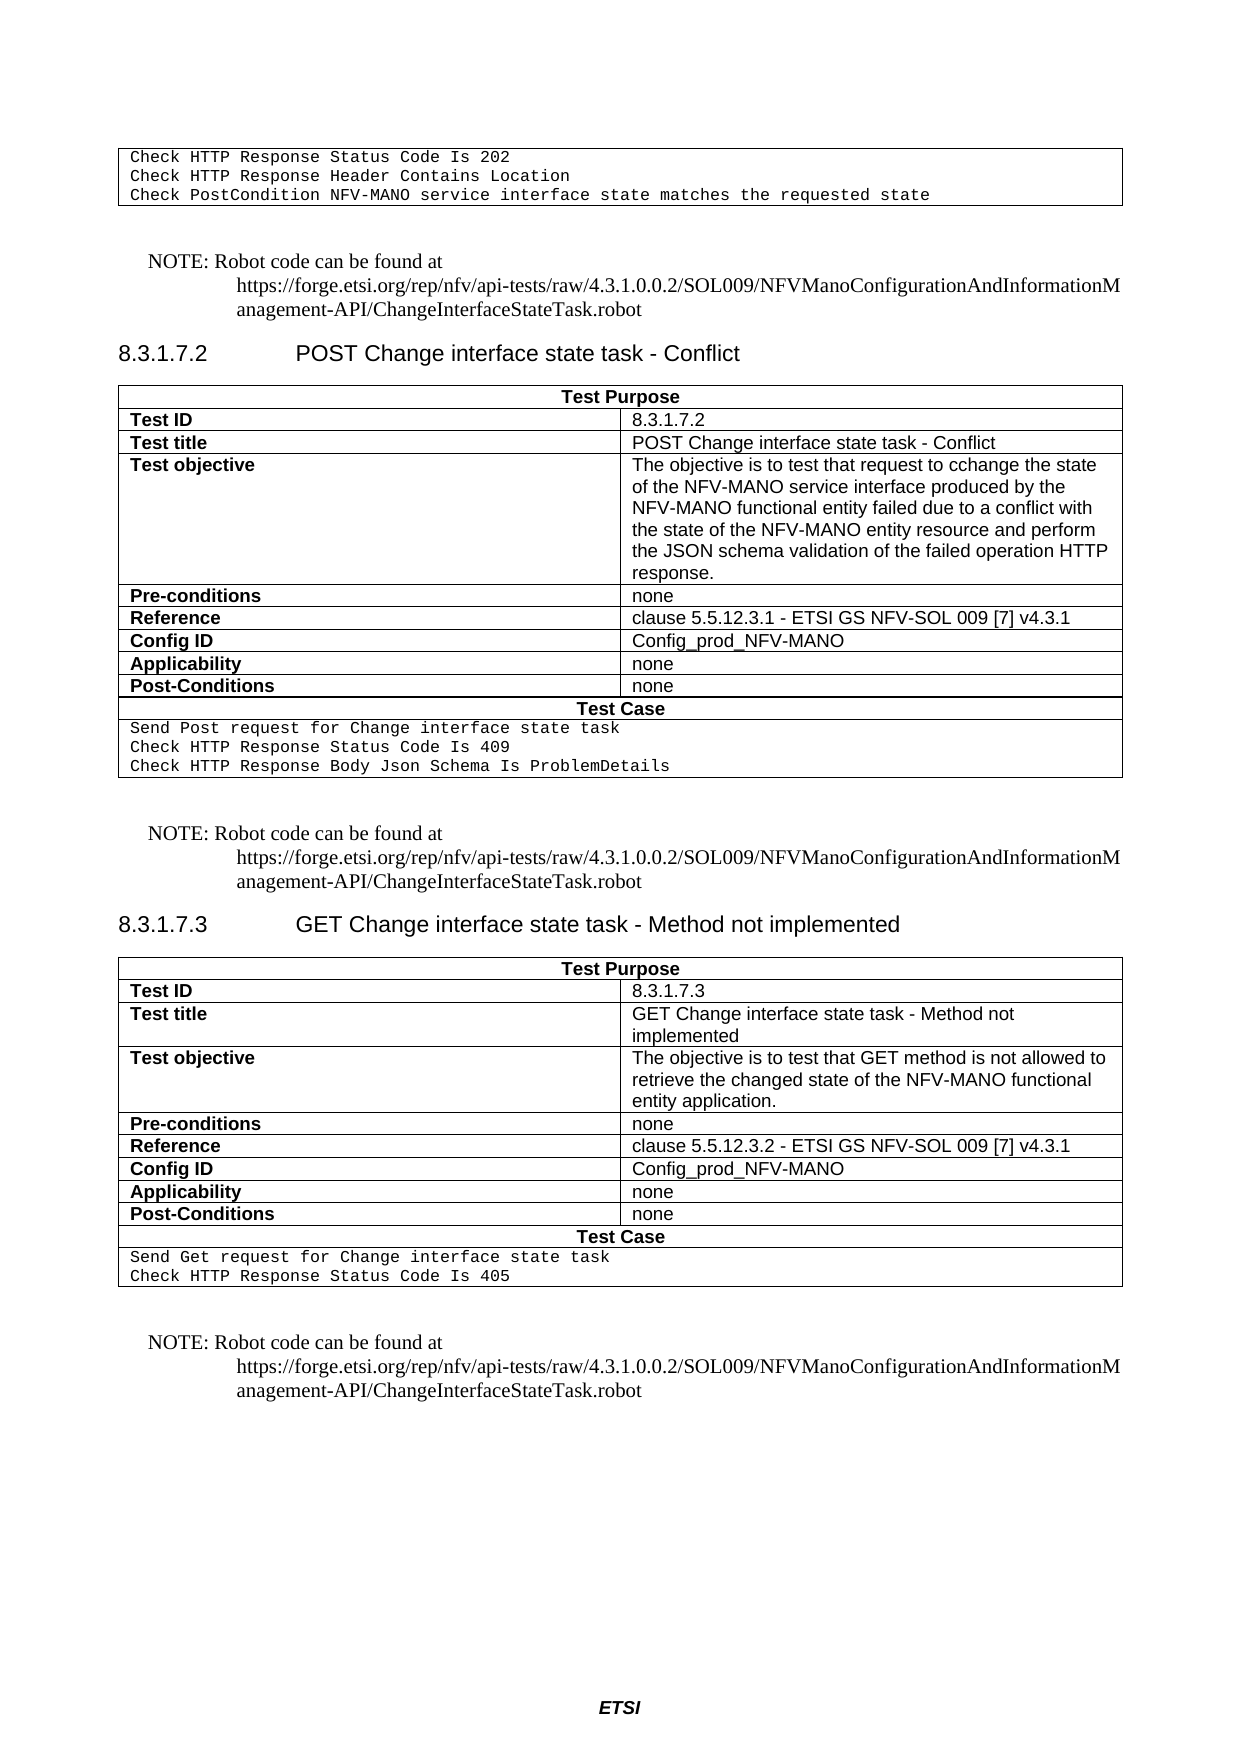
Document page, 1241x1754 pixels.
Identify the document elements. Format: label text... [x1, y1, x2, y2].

table_cell Test objective [119, 454, 620, 583]
table_cell Reference [119, 1135, 620, 1157]
table_cell none [621, 1203, 1122, 1225]
table_cell Post-Conditions [119, 675, 620, 696]
table_cell clause 5.5.12.3.1 - ETSI GS NFV-SOL 009 [7] v4.3.1 [621, 607, 1122, 629]
table_cell GET Change interface state task - Method not implemented [621, 1003, 1122, 1046]
table_cell Reference [119, 607, 620, 629]
table_cell 8.3.1.7.2 [621, 409, 1122, 430]
table_cell Config_prod_NFV-MANO [621, 630, 1122, 651]
table_header Test Purpose [119, 386, 1122, 408]
table_cell Send Post request for Change interface state task Check HTTP Response Status Code Is 409 Check HTTP Response Body Json Schema Is ProblemDetails [119, 720, 1122, 777]
table_header Test Purpose [119, 958, 1122, 979]
subtitle 8.3.1.7.2 POST Change interface state task - Conflict [118, 340, 1122, 366]
table_cell POST Change interface state task - Conflict [621, 431, 1122, 453]
table_cell Send Get request for Change interface state task Check HTTP Response Status Code Is 405 [119, 1248, 1122, 1286]
table_cell The objective is to test that request to cchange the state of the NFV-MANO service interface produced by the NFV-MANO functional entity failed due to a conflict with the state of the NFV-MANO entity resource and perform the JSON schema validation of the failed operation HTTP response. [621, 454, 1122, 583]
table_cell Test title [119, 431, 620, 453]
table_cell Config ID [119, 630, 620, 651]
text NOTE: Robot code can be found at https://forge.etsi.org/rep/nfv/api-tests/raw/4.3.1.0.0.2/SOL009/NFVManoConfigurationAndInformationManagement-API/ChangeInterfaceStateTask.robot [148, 249, 1122, 321]
table_cell none [621, 1181, 1122, 1202]
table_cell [119, 149, 1122, 205]
table_cell Config ID [119, 1158, 620, 1179]
table_cell Applicability [119, 652, 620, 674]
table_cell none [621, 585, 1122, 606]
table_cell Test ID [119, 409, 620, 430]
table_cell Config_prod_NFV-MANO [621, 1158, 1122, 1179]
subtitle 8.3.1.7.3 GET Change interface state task - Method not implemented [118, 911, 1122, 938]
table_cell 8.3.1.7.3 [621, 980, 1122, 1002]
table_cell Pre-conditions [119, 1113, 620, 1134]
table_cell none [621, 1113, 1122, 1134]
table_cell Applicability [119, 1181, 620, 1202]
table_cell The objective is to test that GET method is not allowed to retrieve the changed state of the NFV-MANO functional entity application. [621, 1047, 1122, 1112]
table_cell Pre-conditions [119, 585, 620, 606]
table_cell Test Case [119, 1226, 1122, 1247]
table_cell Post-Conditions [119, 1203, 620, 1225]
table_cell none [621, 652, 1122, 674]
table_cell Test objective [119, 1047, 620, 1112]
table_cell none [621, 675, 1122, 696]
text NOTE: Robot code can be found at https://forge.etsi.org/rep/nfv/api-tests/raw/4.3.1.0.0.2/SOL009/NFVManoConfigurationAndInformationManagement-API/ChangeInterfaceStateTask.robot [148, 821, 1122, 893]
table_cell Test Case [119, 698, 1122, 719]
table_cell Test title [119, 1003, 620, 1046]
text NOTE: Robot code can be found at https://forge.etsi.org/rep/nfv/api-tests/raw/4.3.1.0.0.2/SOL009/NFVManoConfigurationAndInformationManagement-API/ChangeInterfaceStateTask.robot [148, 1330, 1122, 1402]
table_cell clause 5.5.12.3.2 - ETSI GS NFV-SOL 009 [7] v4.3.1 [621, 1135, 1122, 1157]
table_cell Test ID [119, 980, 620, 1002]
